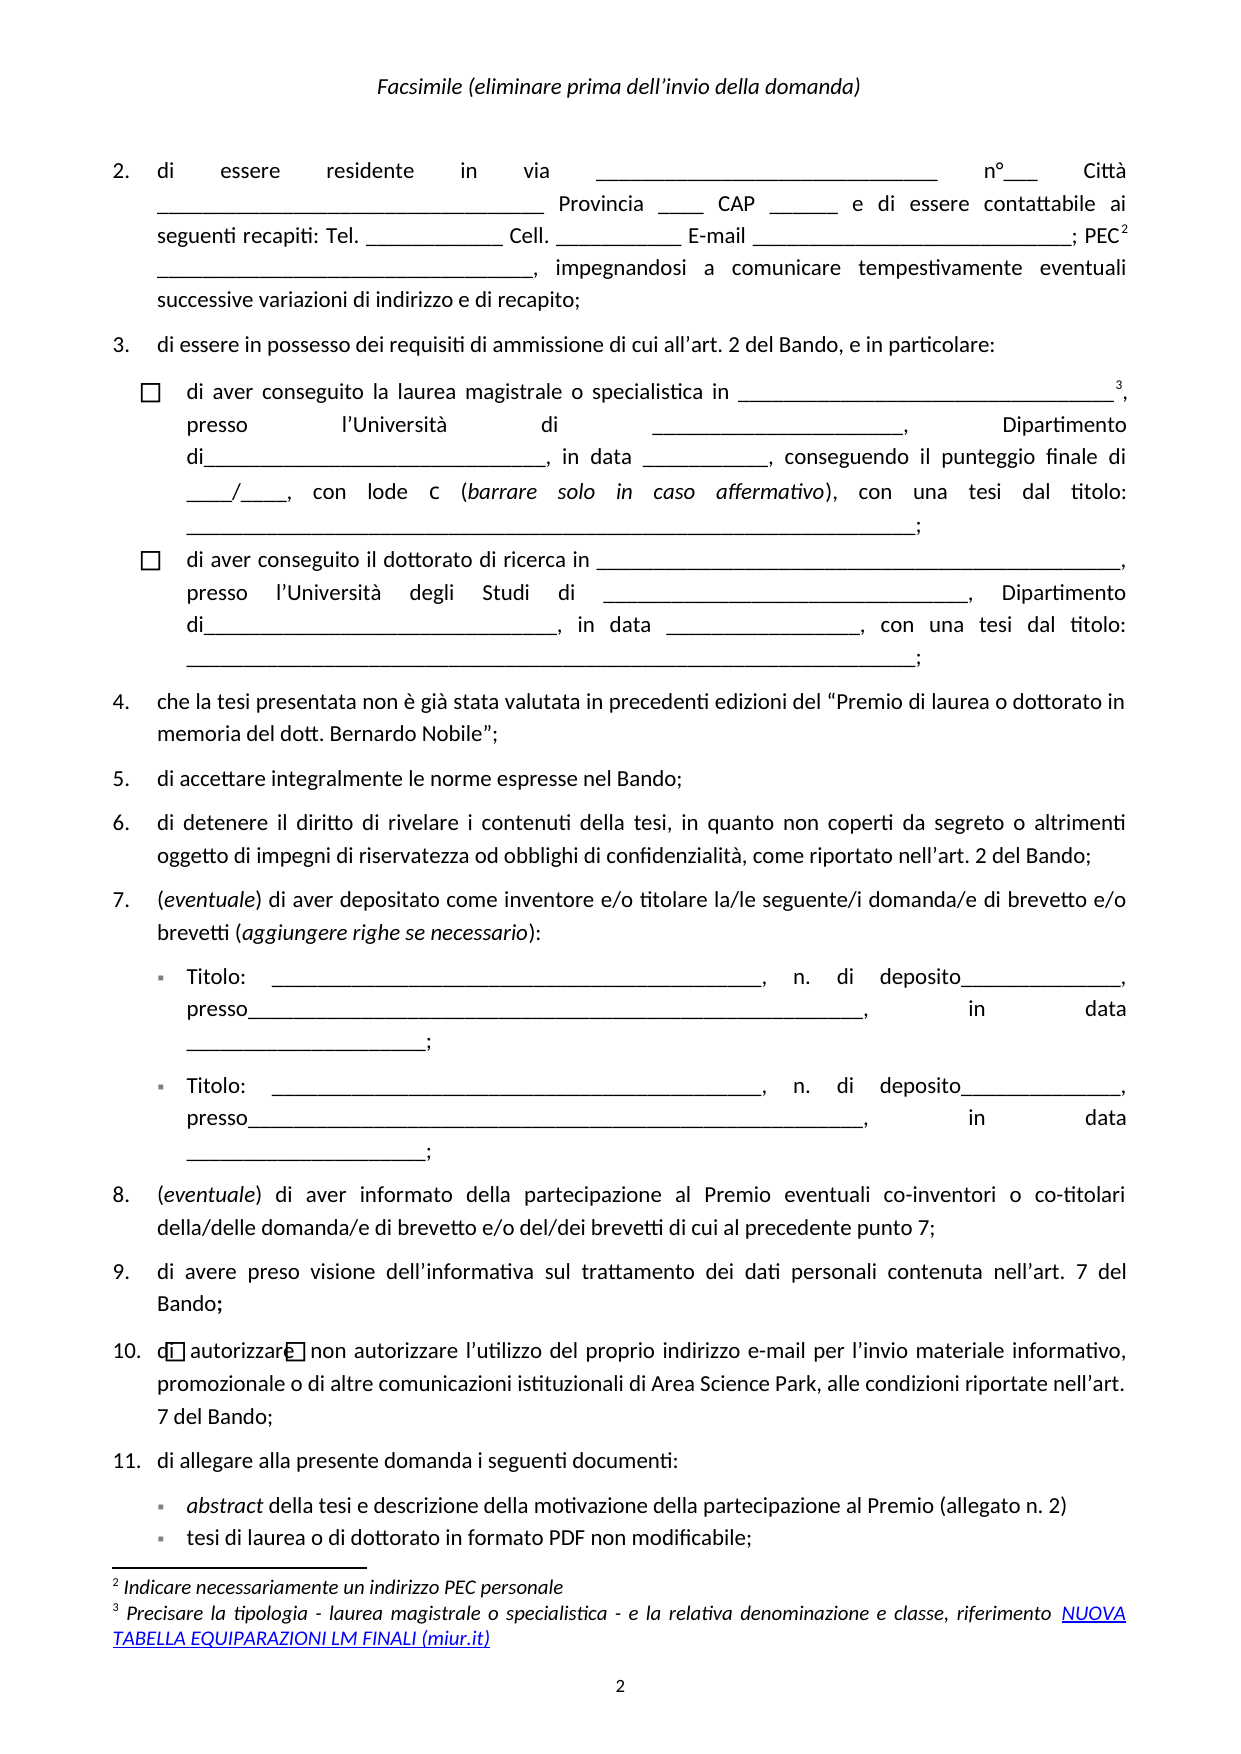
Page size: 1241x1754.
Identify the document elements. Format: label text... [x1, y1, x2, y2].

list di aver conseguito la laurea magistrale o specialistica in _________________________________, presso l’Università di ______________________, Dipartimento di______________________________, in data ___________, conseguendo il punteggio finale di ____/____, con lode c (barrare solo in caso affermativo), con una tesi dal titolo: ________________________________________________________________; [157, 374, 1128, 538]
list di essere residente in via ______________________________ n°___ Città __________________________________ Provincia ____ CAP ______ e di essere contattabile ai seguenti recapiti: Tel. ____________ Cell. ___________ E-mail ____________________________; PEC _________________________________, impegnandosi a comunicare tempestivamente eventuali successive variazioni di indirizzo e di recapito; [112, 156, 1128, 313]
list di allegare alla presente domanda i seguenti documenti: [112, 1446, 1128, 1474]
list di avere preso visione dell’informativa sul trattamento dei dati personali contenuta nell’art. 7 del Bando; [112, 1257, 1128, 1317]
list (eventuale) di aver informato della partecipazione al Premio eventuali co-inventori o co-titolari della/delle domanda/e di brevetto e/o del/dei brevetti di cui al precedente punto 7; [112, 1180, 1128, 1241]
list di aver conseguito il dottorato di ricerca in ______________________________________________, presso l’Università degli Studi di ________________________________, Dipartimento di_______________________________, in data _________________, con una tesi dal titolo: ________________________________________________________________; [157, 542, 1128, 670]
list Titolo: ___________________________________________, n. di deposito______________, presso______________________________________________________, in data _____________________; [157, 962, 1128, 1055]
list di essere in possesso dei requisiti di ammissione di cui all’art. 2 del Bando, e in particolare: [112, 330, 1128, 358]
list abstract della tesi e descrizione della motivazione della partecipazione al Premio (allegato n. 2) [157, 1491, 1128, 1519]
list di detenere il diritto di rivelare i contenuti della tesi, in quanto non coperti da segreto o altrimenti oggetto di impegni di riservatezza od obblighi di confidenzialità, come riportato nell’art. 2 del Bando; [112, 808, 1128, 869]
list di ⃞ autorizzare ⃞ non autorizzare l’utilizzo del proprio indirizzo e-mail per l’invio materiale informativo, promozionale o di altre comunicazioni istituzionali di Area Science Park, alle condizioni riportate nell’art. 7 del Bando; [112, 1334, 1128, 1430]
list di accettare integralmente le norme espresse nel Bando; [112, 764, 1128, 792]
list (eventuale) di aver depositato come inventore e/o titolare la/le seguente/i domanda/e di brevetto e/o brevetti (aggiungere righe se necessario): [112, 885, 1128, 946]
list Titolo: ___________________________________________, n. di deposito______________, presso______________________________________________________, in data _____________________; [157, 1071, 1128, 1164]
list che la tesi presentata non è già stata valutata in precedenti edizioni del “Premio di laurea o dottorato in memoria del dott. Bernardo Nobile”; [112, 687, 1128, 747]
list tesi di laurea o di dottorato in formato PDF non modificabile; [157, 1523, 1128, 1551]
